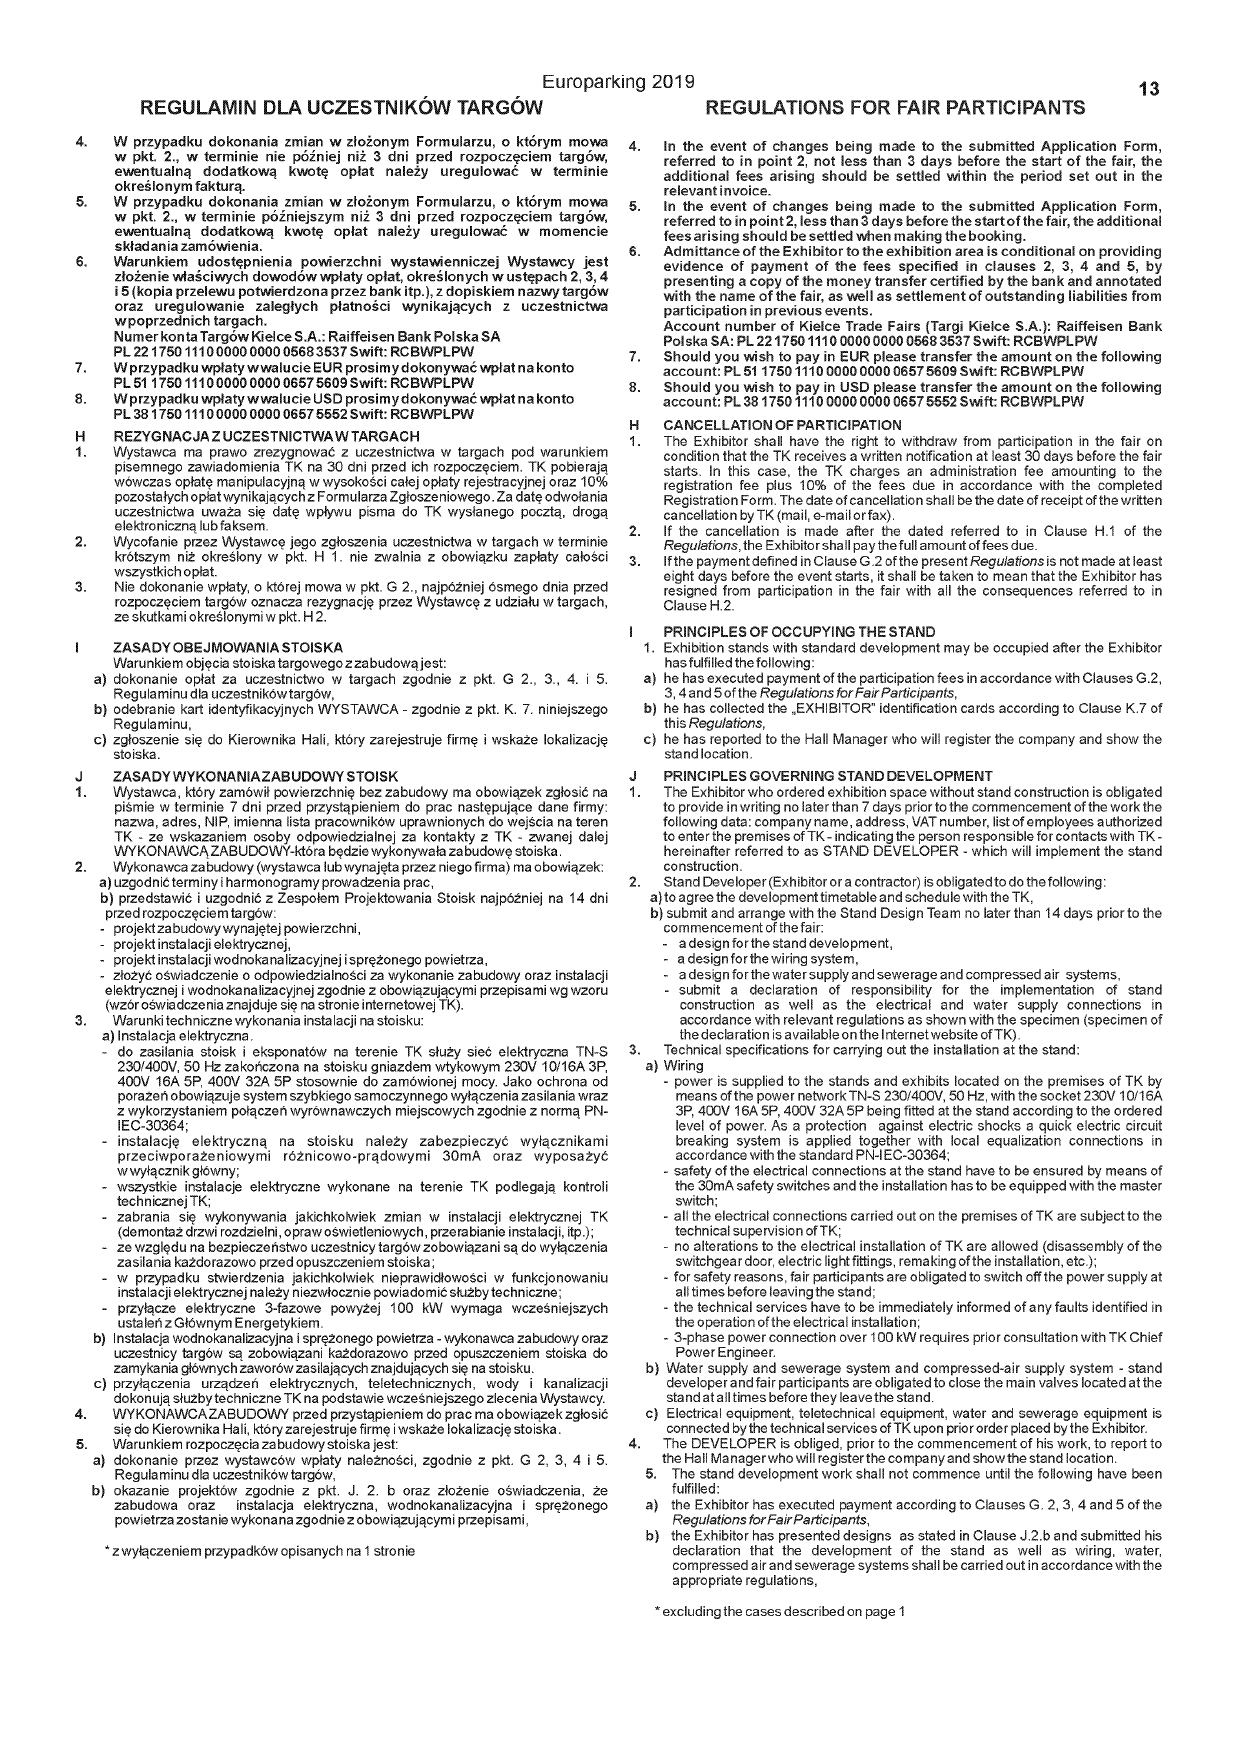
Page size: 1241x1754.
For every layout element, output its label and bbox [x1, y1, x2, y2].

picture [75, 75, 1166, 1636]
